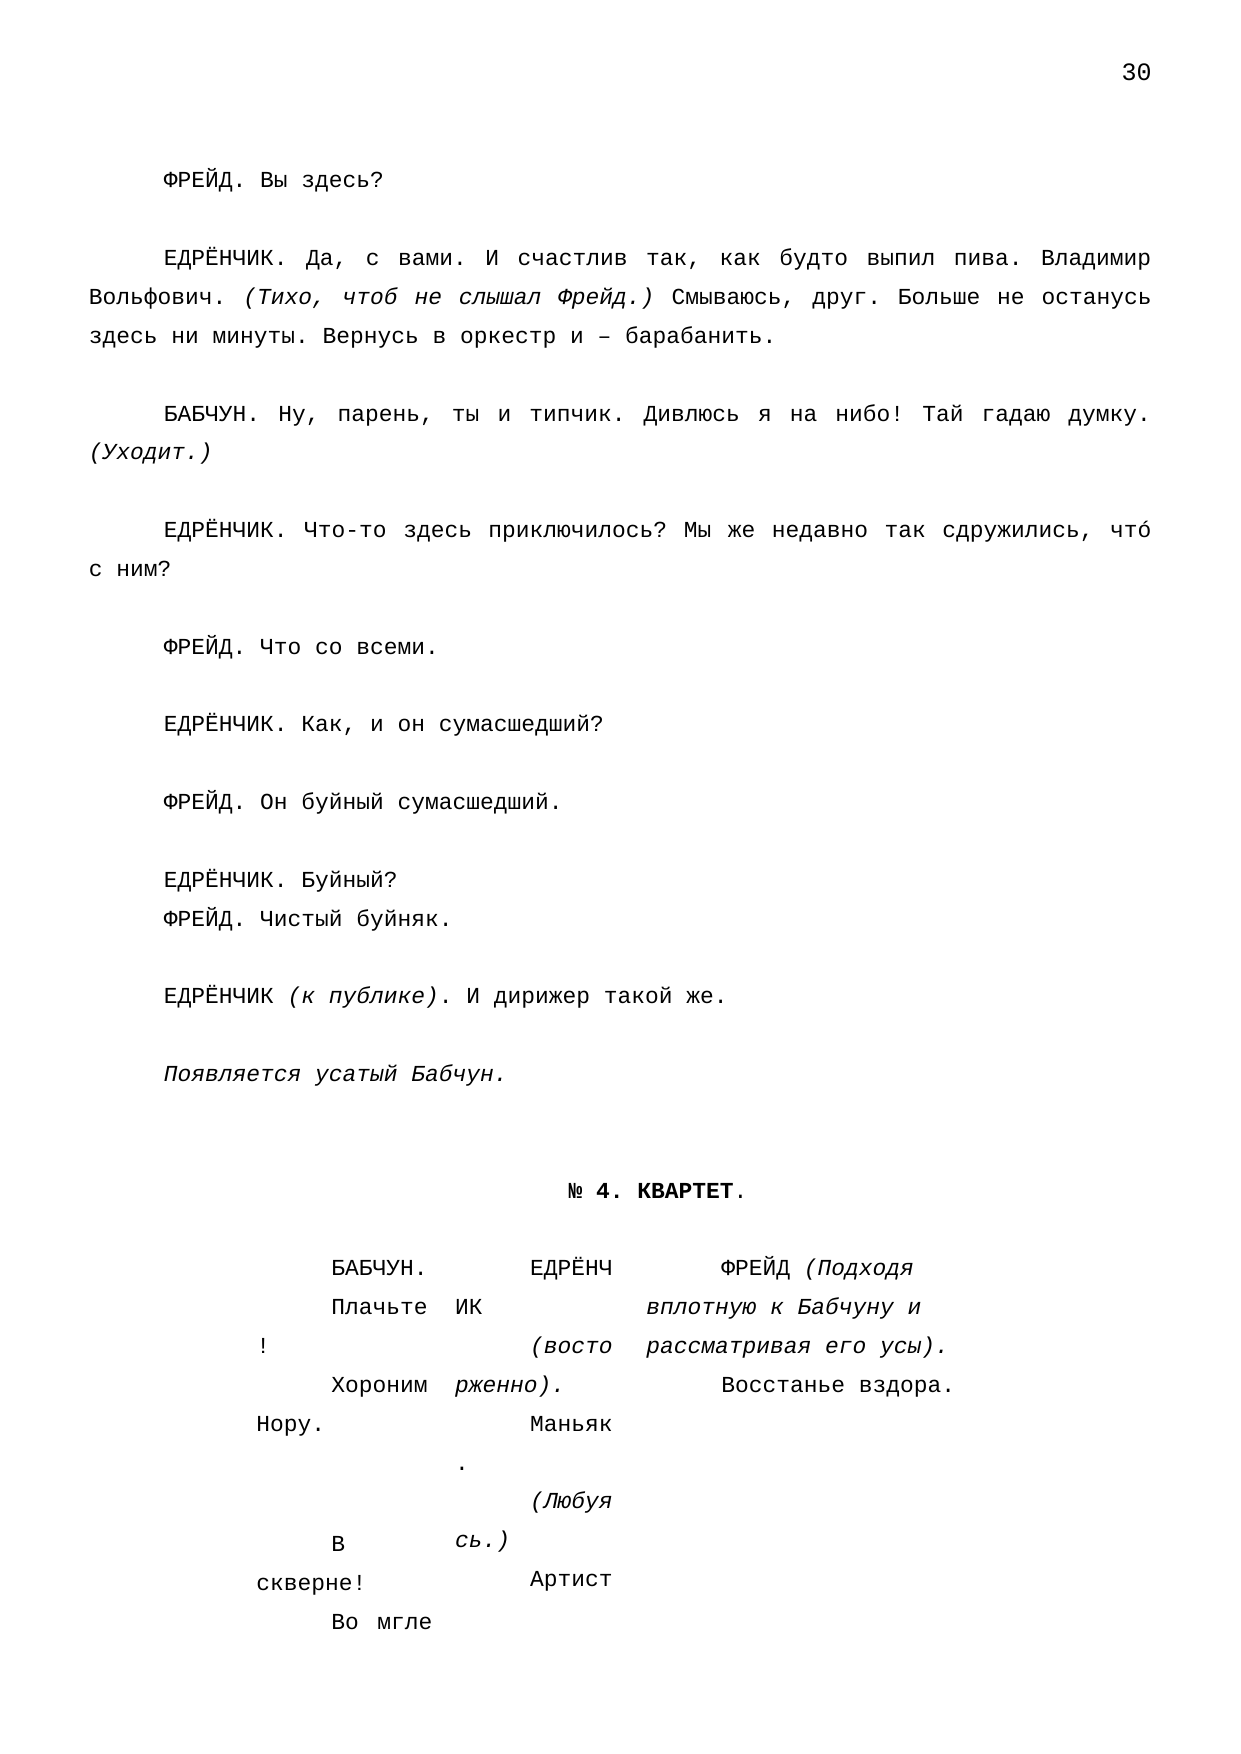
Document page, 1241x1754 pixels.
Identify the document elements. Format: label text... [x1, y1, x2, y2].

text ФРЕЙД. Чистый буйняк. [89, 907, 1152, 933]
text ЕДРЁНЧИК. Что-то здесь приключилось? Мы же недавно так сдружились, чтó с ним? [89, 518, 1152, 583]
text БАБЧУН. Ну, парень, ты и типчик. Дивлюсь я на нибо! Тай гадаю думку. (Уходит.) [89, 402, 1152, 467]
text ЕДРЁНЧИК. Буйный? [89, 868, 1152, 894]
text ФРЕЙД. Что со всеми. [89, 635, 1152, 661]
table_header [245, 1257, 443, 1636]
text ЕДРЁНЧИК. Как, и он сумасшедший? [89, 713, 1152, 739]
text ФРЕЙД. Вы здесь? [89, 169, 1152, 195]
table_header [444, 1257, 635, 1636]
text ФРЕЙД. Он буйный сумасшедший. [89, 790, 1152, 816]
text ЕДРЁНЧИК. Да, с вами. И счастлив так, как будто выпил пива. Владимир Вольфович. (Тихо, чтоб не слышал Фрейд.) Смываюсь, друг. Больше не останусь здесь ни минуты. Вернусь в оркестр и – барабанить. [89, 246, 1152, 350]
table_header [635, 1257, 995, 1636]
text № 4. КВАРТЕТ. [89, 1179, 1152, 1205]
text ЕДРЁНЧИК (к публике). И дирижер такой же. [89, 985, 1152, 1011]
text Появляется усатый Бабчун. [89, 1062, 1152, 1088]
